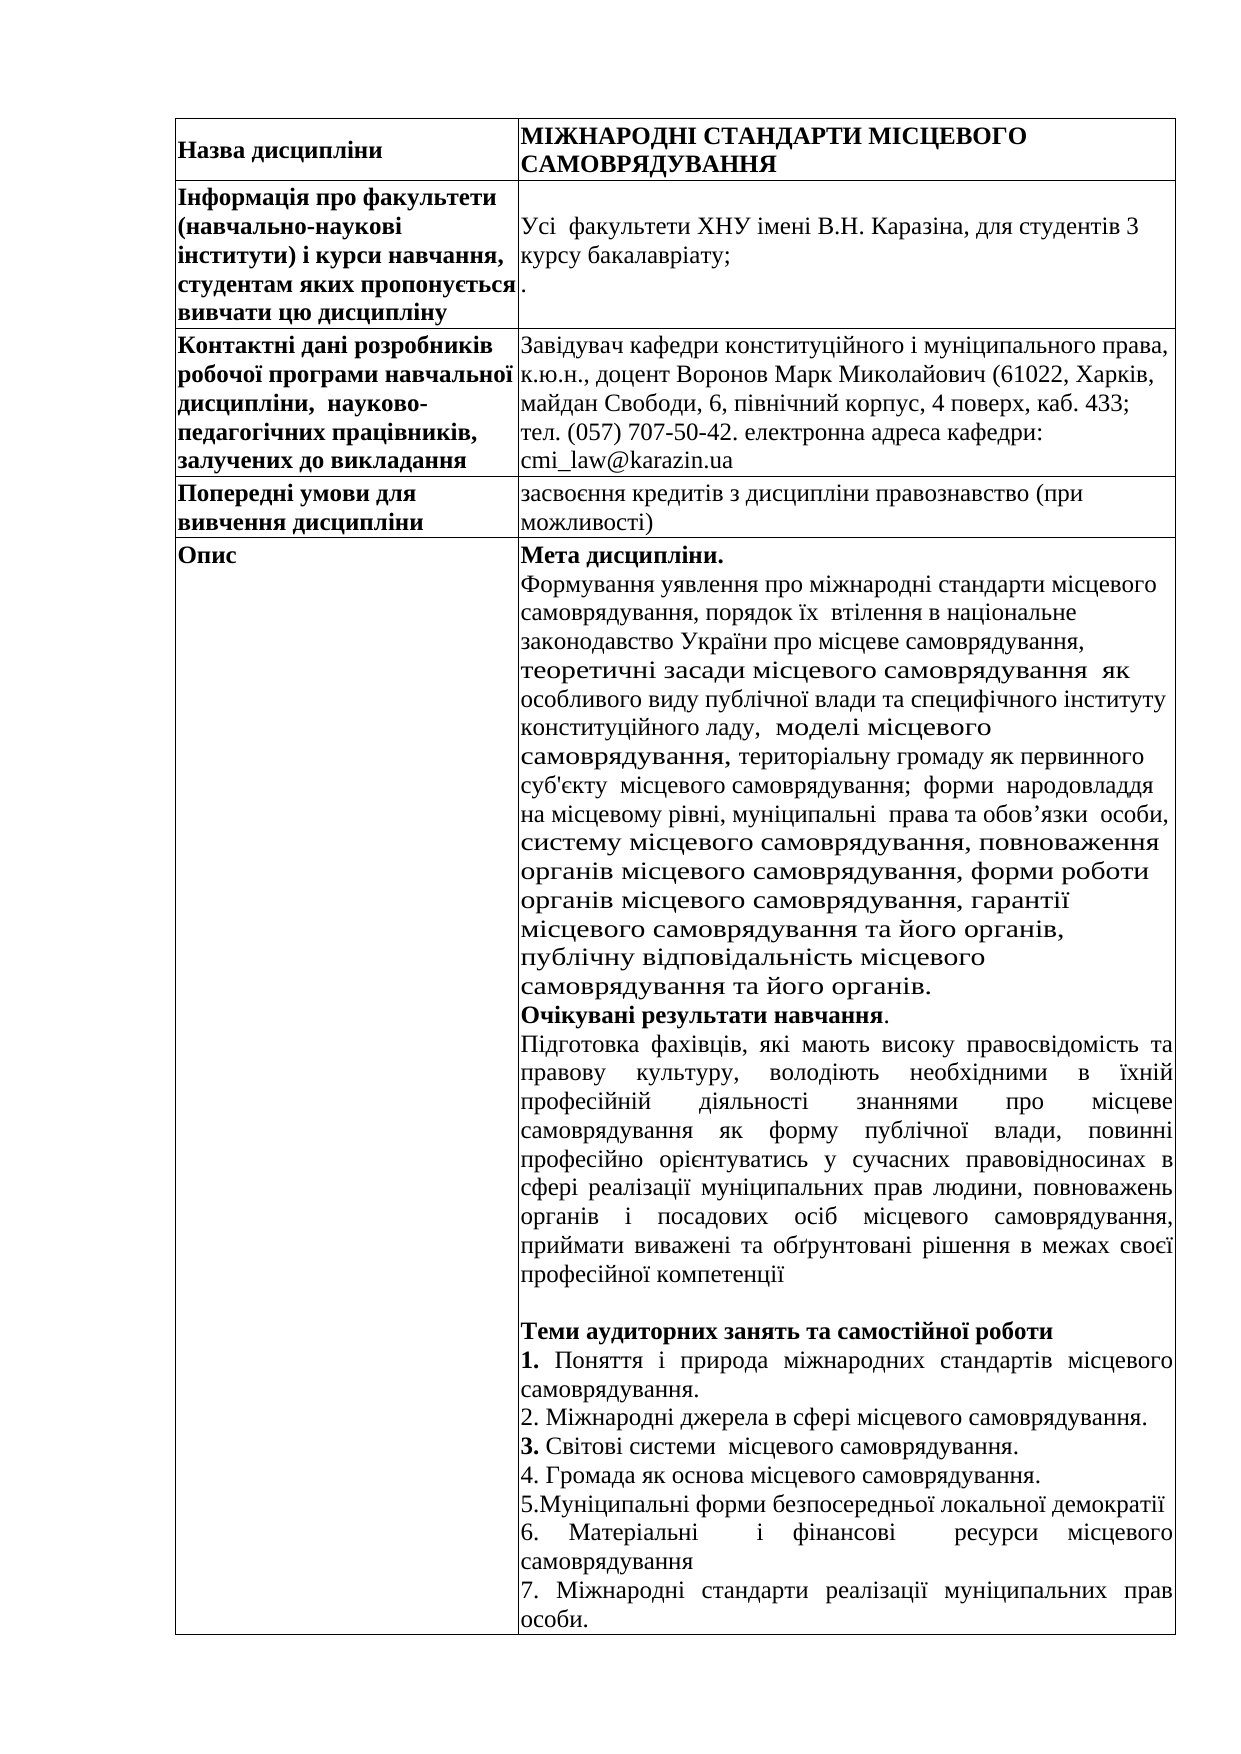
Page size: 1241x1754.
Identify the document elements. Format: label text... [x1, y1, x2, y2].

table_cell Опис [176, 538, 518, 1634]
table_cell Завідувач кафедри конституційного і муніципального права, к.ю.н., доцент Воронов Марк Миколайович (61022, Харків, майдан Свободи, 6, північний корпус, 4 поверх, каб. 433; тел. (057) 707-50-42. електронна адреса кафедри: cmi_law@karazin.ua [519, 329, 1175, 476]
table_cell Контактні дані розробників робочої програми навчальної дисципліни, науково-педагогічних працівників, залучених до викладання [176, 329, 518, 476]
table_cell засвоєння кредитів з дисципліни правознавство (при можливості) [519, 477, 1175, 537]
table_cell Попередні умови для вивчення дисципліни [176, 477, 518, 537]
table_header Назва дисципліни [176, 119, 518, 180]
table_cell Усі факультети ХНУ імені В.Н. Каразіна, для студентів 3 курсу бакалавріату; . [519, 181, 1175, 328]
table_cell Інформація про факультети (навчально-наукові інститути) і курси навчання, студентам яких пропонується вивчати цю дисципліну [176, 181, 518, 328]
table_header МІЖНАРОДНІ СТАНДАРТИ МІСЦЕВОГО САМОВРЯДУВАННЯ [519, 119, 1175, 180]
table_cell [519, 538, 1175, 1634]
